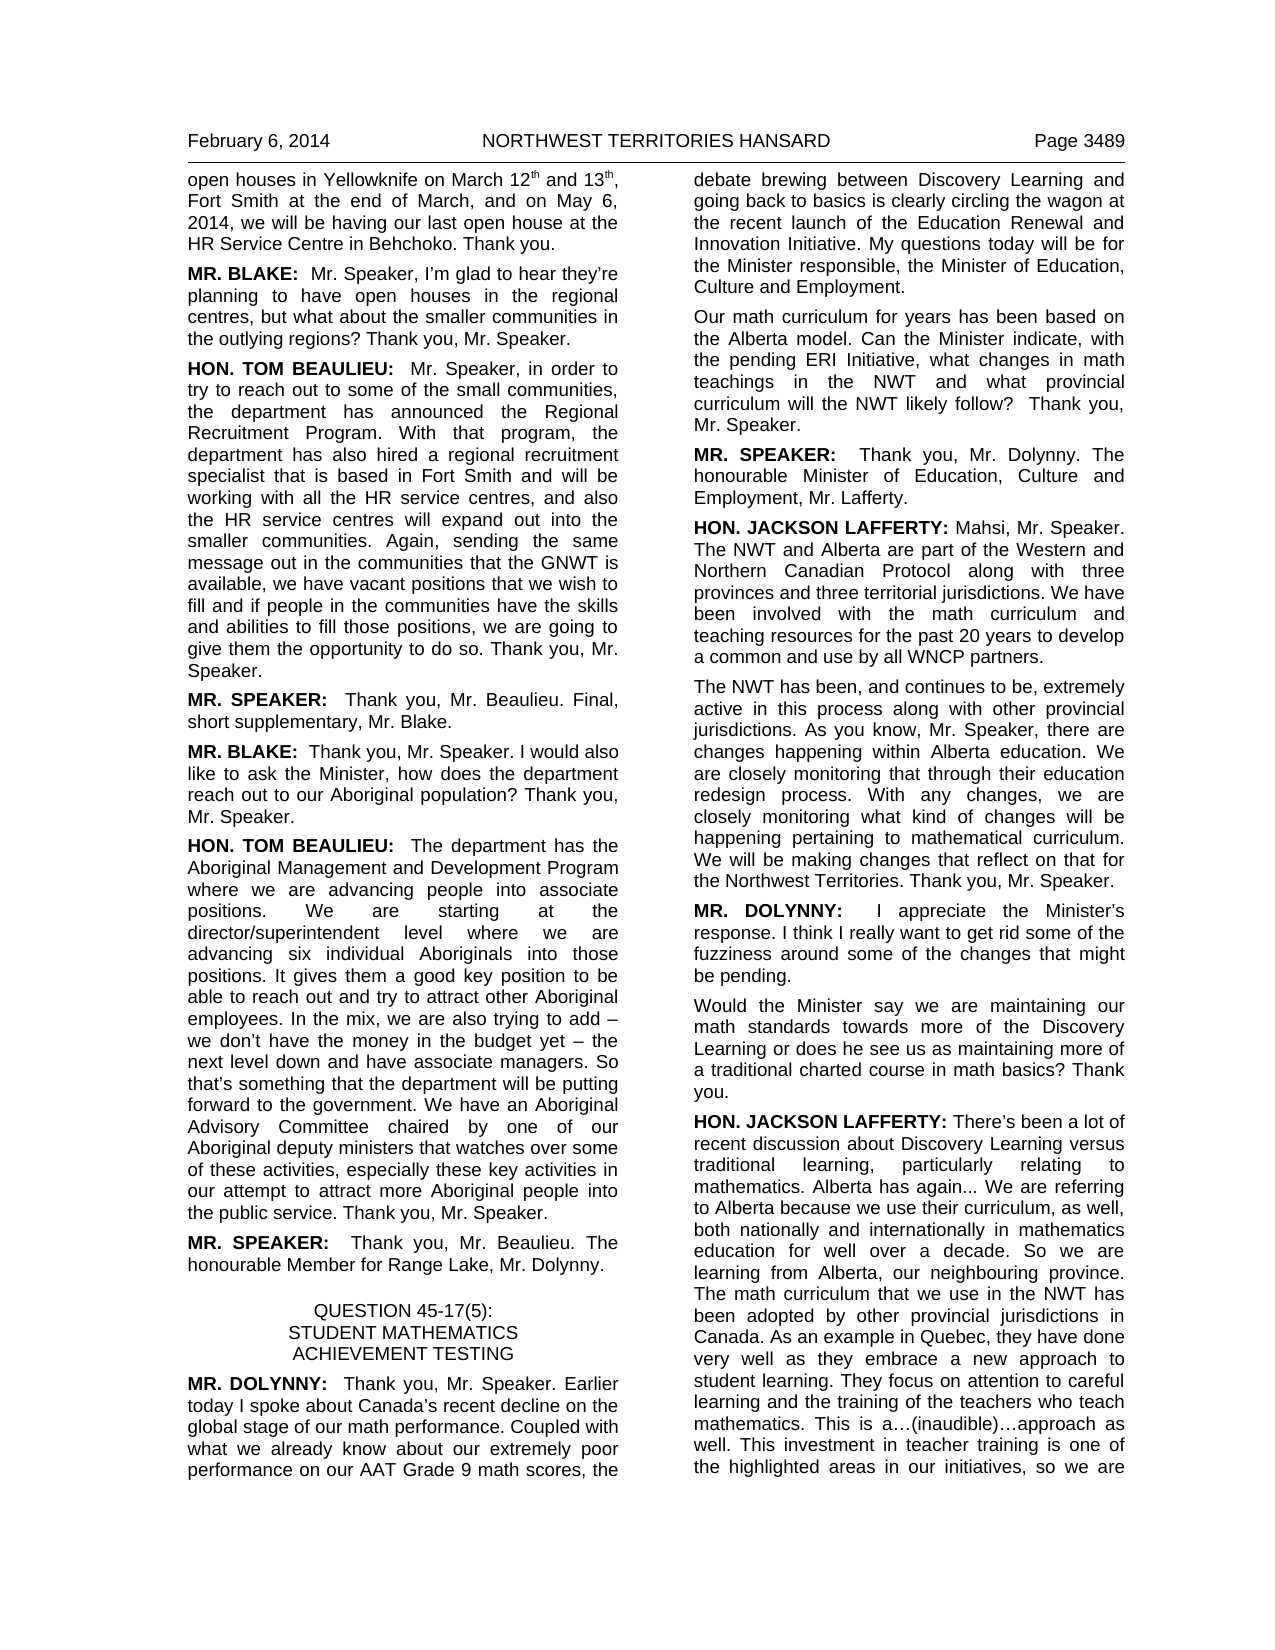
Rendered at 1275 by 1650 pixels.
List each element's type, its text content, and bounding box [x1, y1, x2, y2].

text MR. SPEAKER: Thank you, Mr. Beaulieu. The honourable Member for Range Lake, Mr. Dolynny. [187, 1232, 619, 1275]
text MR. BLAKE: Mr. Speaker, I’m glad to hear they’re planning to have open houses in the regional centres, but what about the smaller communities in the outlying regions? Thank you, Mr. Speaker. [187, 263, 619, 349]
text MR. SPEAKER: Thank you, Mr. Dolynny. The honourable Minister of Education, Culture and Employment, Mr. Lafferty. [694, 444, 1125, 508]
text MR. SPEAKER: Thank you, Mr. Beaulieu. Final, short supplementary, Mr. Blake. [187, 689, 619, 732]
text MR. DOLYNNY: I appreciate the Minister’s response. I think I really want to get rid some of the fuzziness around some of the changes that might be pending. [694, 900, 1125, 986]
text MR. BLAKE: Thank you, Mr. Speaker. I would also like to ask the Minister, how does the department reach out to our Aboriginal population? Thank you, Mr. Speaker. [187, 741, 619, 827]
text MR. DOLYNNY: Thank you, Mr. Speaker. Earlier today I spoke about Canada’s recent decline on the global stage of our math performance. Coupled with what we already know about our extremely poor performance on our AAT Grade 9 math scores, the debate brewing between Discovery Learning and going back to basics is clearly circling the wagon at the recent launch of the Education Renewal and Innovation Initiative. My questions today will be for the Minister responsible, the Minister of Education, Culture and Employment. [187, 1373, 619, 1481]
subtitle QUESTION 45-17(5): STUDENT MATHEMATICS ACHIEVEMENT TESTING [187, 1300, 619, 1364]
text HON. JACKSON LAFFERTY: Mahsi, Mr. Speaker. The NWT and Alberta are part of the Western and Northern Canadian Protocol along with three provinces and three territorial jurisdictions. We have been involved with the math curriculum and teaching resources for the past 20 years to develop a common and use by all WNCP partners. [694, 517, 1125, 668]
text HON. TOM BEAULIEU: The department has the Aboriginal Management and Development Program where we are advancing people into associate positions. We are starting at the director/superintendent level where we are advancing six individual Aboriginals into those positions. It gives them a good key position to be able to reach out and try to attract other Aboriginal employees. In the mix, we are also trying to add – we don’t have the money in the budget yet – the next level down and have associate managers. So that’s something that the department will be putting forward to the government. We have an Aboriginal Advisory Committee chaired by one of our Aboriginal deputy ministers that watches over some of these activities, especially these key activities in our attempt to attract more Aboriginal people into the public service. Thank you, Mr. Speaker. [187, 835, 619, 1223]
text MR. DOLYNNY: Thank you, Mr. Speaker. Earlier today I spoke about Canada’s recent decline on the global stage of our math performance. Coupled with what we already know about our extremely poor performance on our AAT Grade 9 math scores, the debate brewing between Discovery Learning and going back to basics is clearly circling the wagon at the recent launch of the Education Renewal and Innovation Initiative. My questions today will be for the Minister responsible, the Minister of Education, Culture and Employment. [694, 168, 1125, 298]
text Would the Minister say we are maintaining our math standards towards more of the Discovery Learning or does he see us as maintaining more of a traditional charted course in math basics? Thank you. [694, 994, 1125, 1102]
text Our math curriculum for years has been based on the Alberta model. Can the Minister indicate, with the pending ERI Initiative, what changes in math teachings in the NWT and what provincial curriculum will the NWT likely follow? Thank you, Mr. Speaker. [694, 306, 1125, 435]
text HON. TOM BEAULIEU: Mr. Speaker, in order to try to reach out to some of the small communities, the department has announced the Regional Recruitment Program. With that program, the department has also hired a regional recruitment specialist that is based in Fort Smith and will be working with all the HR service centres, and also the HR service centres will expand out into the smaller communities. Again, sending the same message out in the communities that the GNWT is available, we have vacant positions that we wish to fill and if people in the communities have the skills and abilities to fill those positions, we are going to give them the opportunity to do so. Thank you, Mr. Speaker. [187, 357, 619, 681]
text The NWT has been, and continues to be, extremely active in this process along with other provincial jurisdictions. As you know, Mr. Speaker, there are changes happening within Alberta education. We are closely monitoring that through their education redesign process. With any changes, we are closely monitoring what kind of changes will be happening pertaining to mathematical curriculum. We will be making changes that reflect on that for the Northwest Territories. Thank you, Mr. Speaker. [694, 676, 1125, 892]
